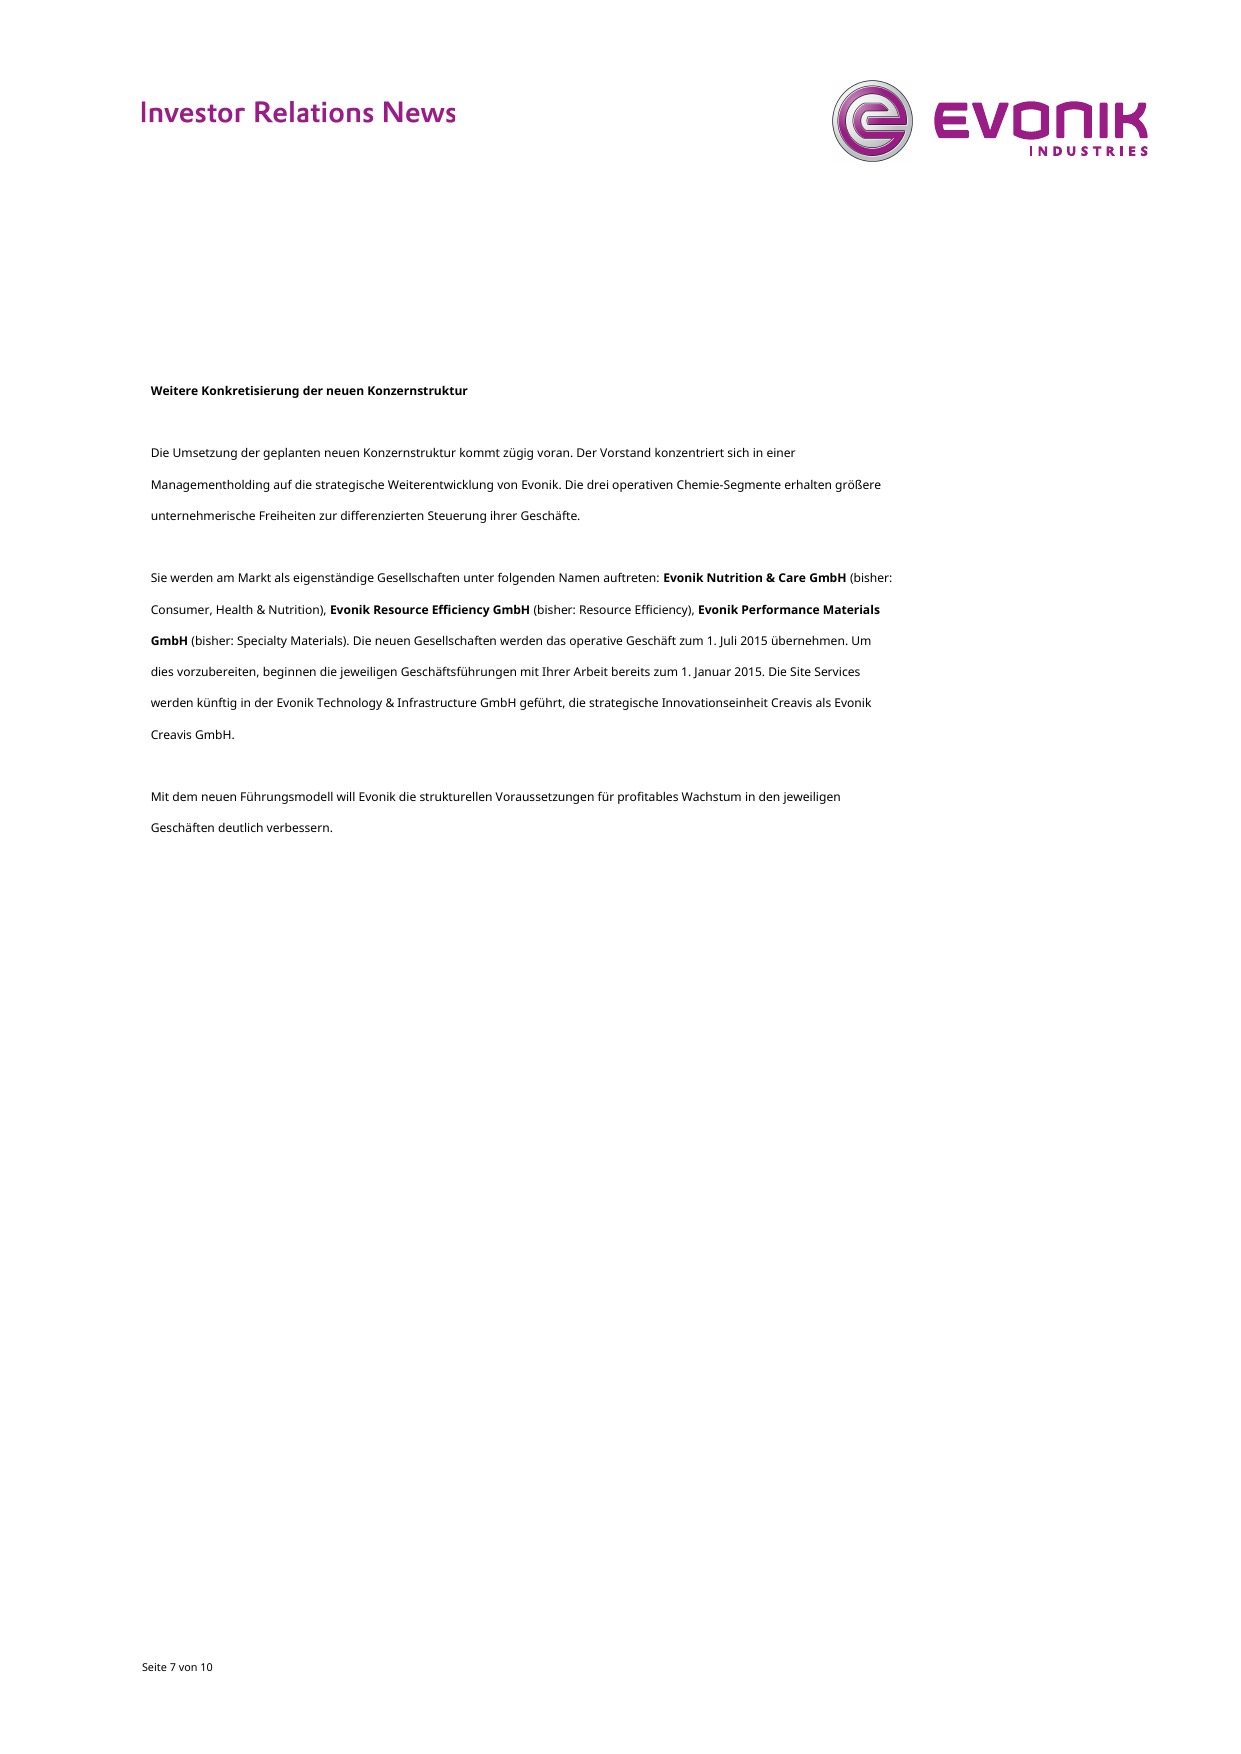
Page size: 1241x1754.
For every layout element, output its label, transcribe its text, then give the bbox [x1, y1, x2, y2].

text Mit dem neuen Führungsmodell will Evonik die strukturellen Voraussetzungen für profitables Wachstum in den jeweiligen Geschäften deutlich verbessern. [151, 774, 894, 837]
text Die Umsetzung der geplanten neuen Konzernstruktur kommt zügig voran. Der Vorstand konzentriert sich in einer Managementholding auf die strategische Weiterentwicklung von Evonik. Die drei operativen Chemie-Segmente erhalten größere unternehmerische Freiheiten zur differenzierten Steuerung ihrer Geschäfte. Sie werden am Markt als eigenständige Gesellschaften unter folgenden Namen auftreten: Evonik Nutrition & Care GmbH (bisher: Consumer, Health & Nutrition), Evonik Resource Efficiency GmbH (bisher: Resource Efficiency), Evonik Performance Materials GmbH (bisher: Specialty Materials). Die neuen Gesellschaften werden das operative Geschäft zum 1. Juli 2015 übernehmen. Um dies vorzubereiten, beginnen die jeweiligen Geschäftsführungen mit Ihrer Arbeit bereits zum 1. Januar 2015. Die Site Services werden künftig in der Evonik Technology & Infrastructure GmbH geführt, die strategische Innovationseinheit Creavis als Evonik Creavis GmbH. [151, 430, 894, 743]
text Weitere Konkretisierung der neuen Konzernstruktur [151, 368, 894, 430]
picture [141, 101, 456, 123]
picture [832, 80, 913, 162]
